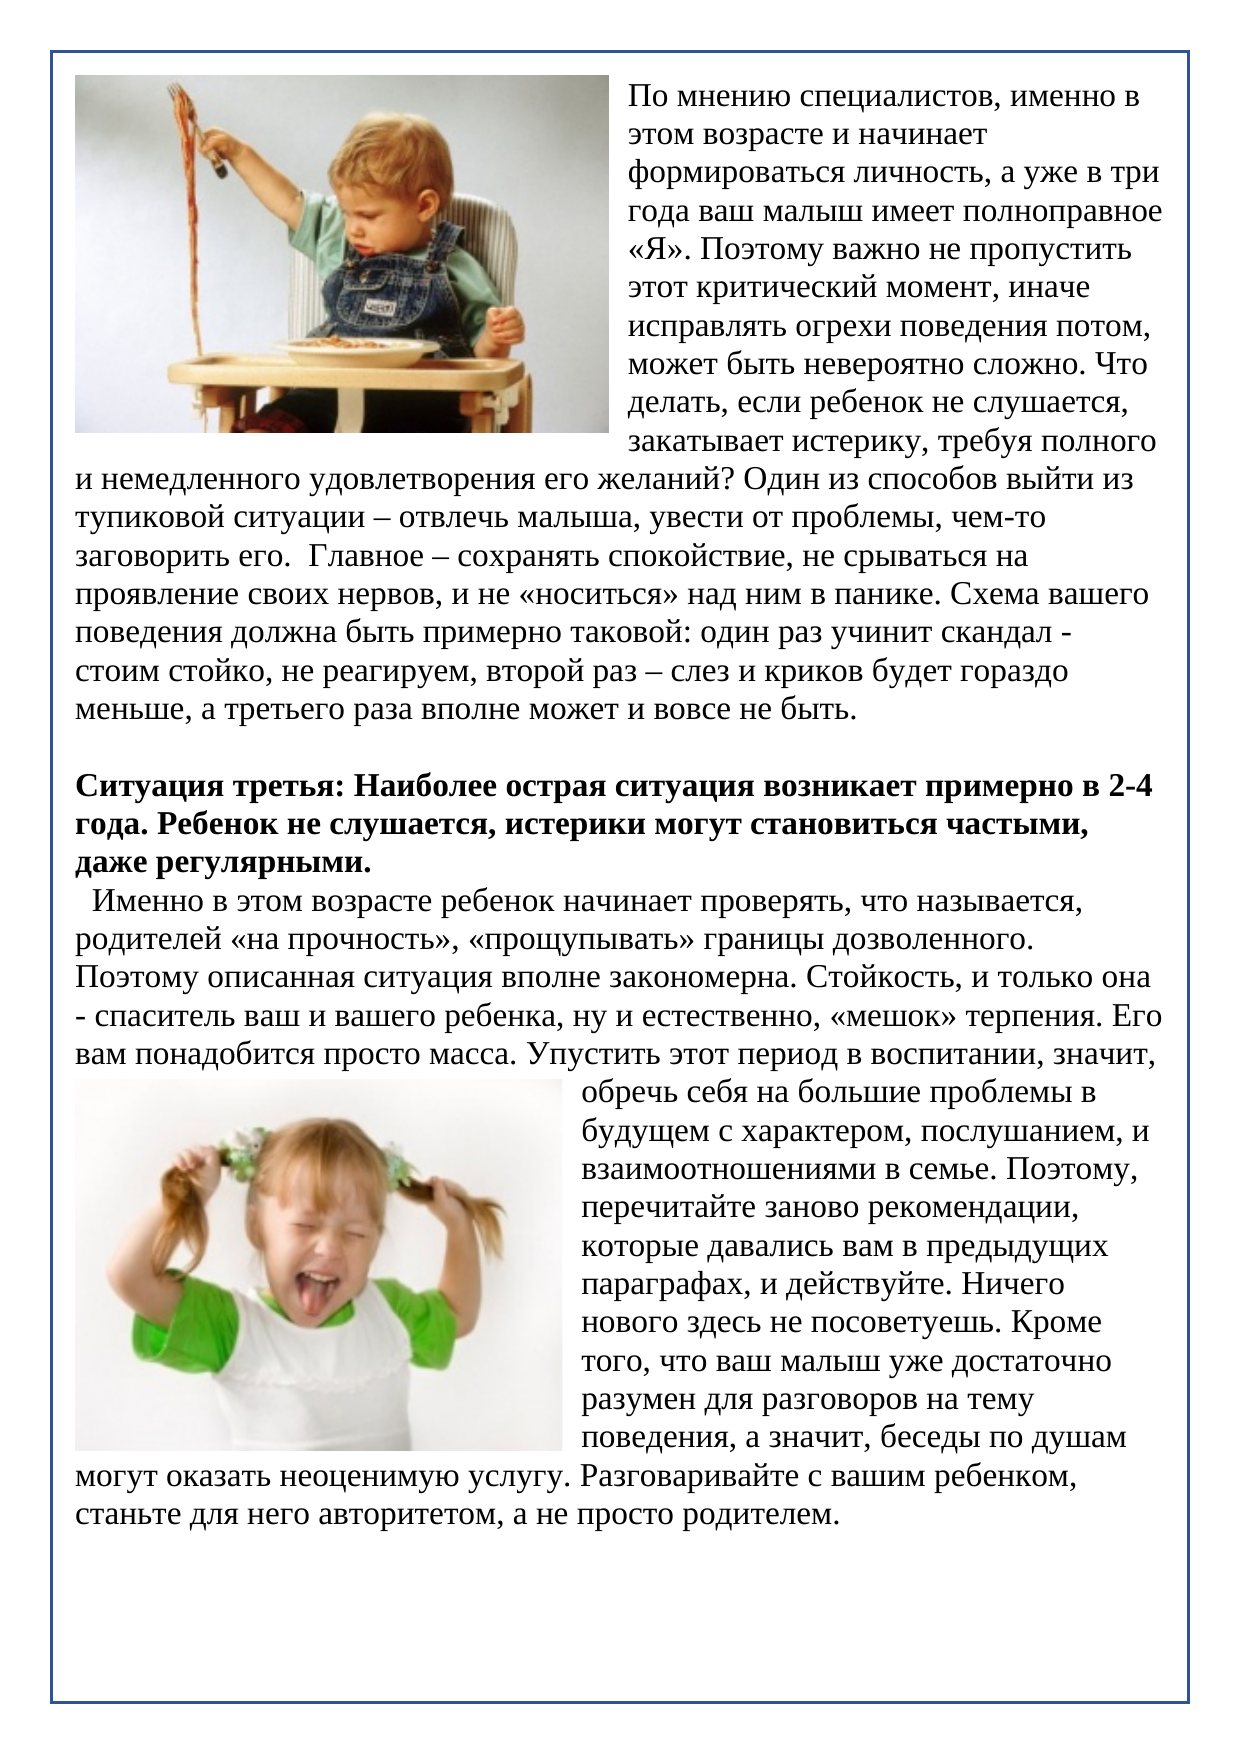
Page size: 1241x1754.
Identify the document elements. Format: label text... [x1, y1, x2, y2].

picture [75, 1079, 563, 1451]
text Ситуация третья: Наиболее острая ситуация возникает примерно в 2-4 года. Ребенок не слушается, истерики могут становиться частыми, даже регулярными. [75, 765, 1165, 880]
picture [75, 75, 609, 433]
